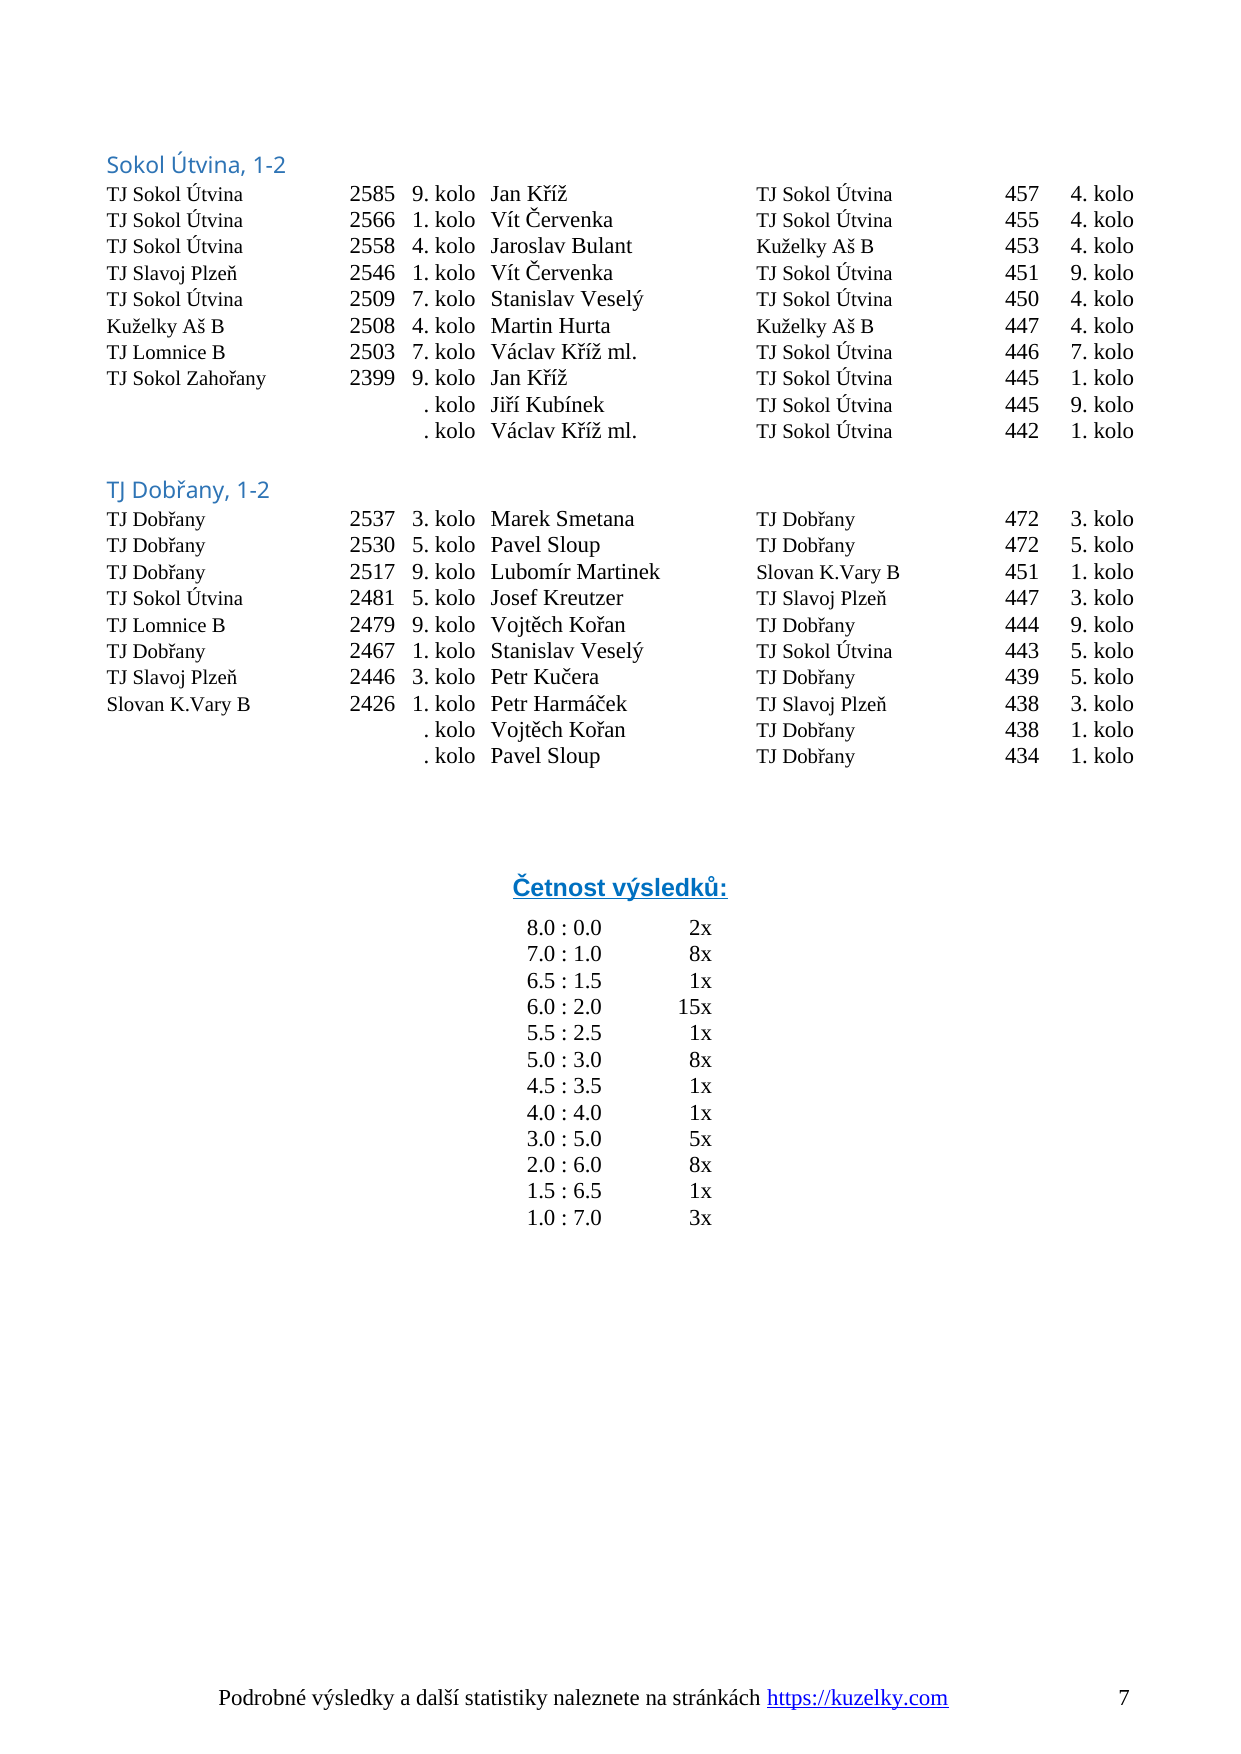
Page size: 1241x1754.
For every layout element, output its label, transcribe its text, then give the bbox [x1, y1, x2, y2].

text 5.5 : 2.5 1x [106, 1019, 1134, 1046]
text Kuželky Aš B 2508 4. kolo Martin Hurta Kuželky Aš B 447 4. kolo [106, 312, 1134, 338]
text TJ Dobřany 2517 9. kolo Lubomír Martinek Slovan K.Vary B 451 1. kolo [106, 558, 1134, 584]
text TJ Lomnice B 2479 9. kolo Vojtěch Kořan TJ Dobřany 444 9. kolo [106, 611, 1134, 637]
subtitle Sokol Útvina, 1-2 [106, 149, 1134, 180]
text TJ Sokol Útvina 2558 4. kolo Jaroslav Bulant Kuželky Aš B 453 4. kolo [106, 233, 1134, 259]
text 2.0 : 6.0 8x [106, 1151, 1134, 1178]
text TJ Sokol Útvina 2481 5. kolo Josef Kreutzer TJ Slavoj Plzeň 447 3. kolo [106, 584, 1134, 611]
text TJ Lomnice B 2503 7. kolo Václav Kříž ml. TJ Sokol Útvina 446 7. kolo [106, 338, 1134, 364]
text Slovan K.Vary B 2426 1. kolo Petr Harmáček TJ Slavoj Plzeň 438 3. kolo [106, 690, 1134, 716]
text TJ Sokol Zahořany 2399 9. kolo Jan Kříž TJ Sokol Útvina 445 1. kolo [106, 364, 1134, 391]
text TJ Dobřany 2467 1. kolo Stanislav Veselý TJ Sokol Útvina 443 5. kolo [106, 637, 1134, 663]
text Četnost výsledků: [94, 873, 1145, 902]
text 6.5 : 1.5 1x [106, 967, 1134, 993]
text TJ Slavoj Plzeň 2546 1. kolo Vít Červenka TJ Sokol Útvina 451 9. kolo [106, 259, 1134, 285]
text 1.0 : 7.0 3x [106, 1204, 1134, 1230]
text TJ Sokol Útvina 2509 7. kolo Stanislav Veselý TJ Sokol Útvina 450 4. kolo [106, 285, 1134, 312]
text 8.0 : 0.0 2x [106, 914, 1134, 940]
text TJ Dobřany 2530 5. kolo Pavel Sloup TJ Dobřany 472 5. kolo [106, 532, 1134, 558]
text 5.0 : 3.0 8x [106, 1046, 1134, 1072]
text TJ Sokol Útvina 2566 1. kolo Vít Červenka TJ Sokol Útvina 455 4. kolo [106, 206, 1134, 233]
text . kolo Vojtěch Kořan TJ Dobřany 438 1. kolo [106, 716, 1134, 742]
text 1.5 : 6.5 1x [106, 1178, 1134, 1204]
text 4.0 : 4.0 1x [106, 1098, 1134, 1125]
text 7.0 : 1.0 8x [106, 940, 1134, 967]
text . kolo Václav Kříž ml. TJ Sokol Útvina 442 1. kolo [106, 417, 1134, 443]
subtitle TJ Dobřany, 1-2 [106, 474, 1134, 505]
text 4.5 : 3.5 1x [106, 1072, 1134, 1098]
text TJ Dobřany 2537 3. kolo Marek Smetana TJ Dobřany 472 3. kolo [106, 505, 1134, 532]
text 6.0 : 2.0 15x [106, 993, 1134, 1019]
text TJ Sokol Útvina 2585 9. kolo Jan Kříž TJ Sokol Útvina 457 4. kolo [106, 180, 1134, 206]
text TJ Slavoj Plzeň 2446 3. kolo Petr Kučera TJ Dobřany 439 5. kolo [106, 663, 1134, 690]
text 3.0 : 5.0 5x [106, 1125, 1134, 1151]
text . kolo Jiří Kubínek TJ Sokol Útvina 445 9. kolo [106, 391, 1134, 417]
text . kolo Pavel Sloup TJ Dobřany 434 1. kolo [106, 742, 1134, 769]
